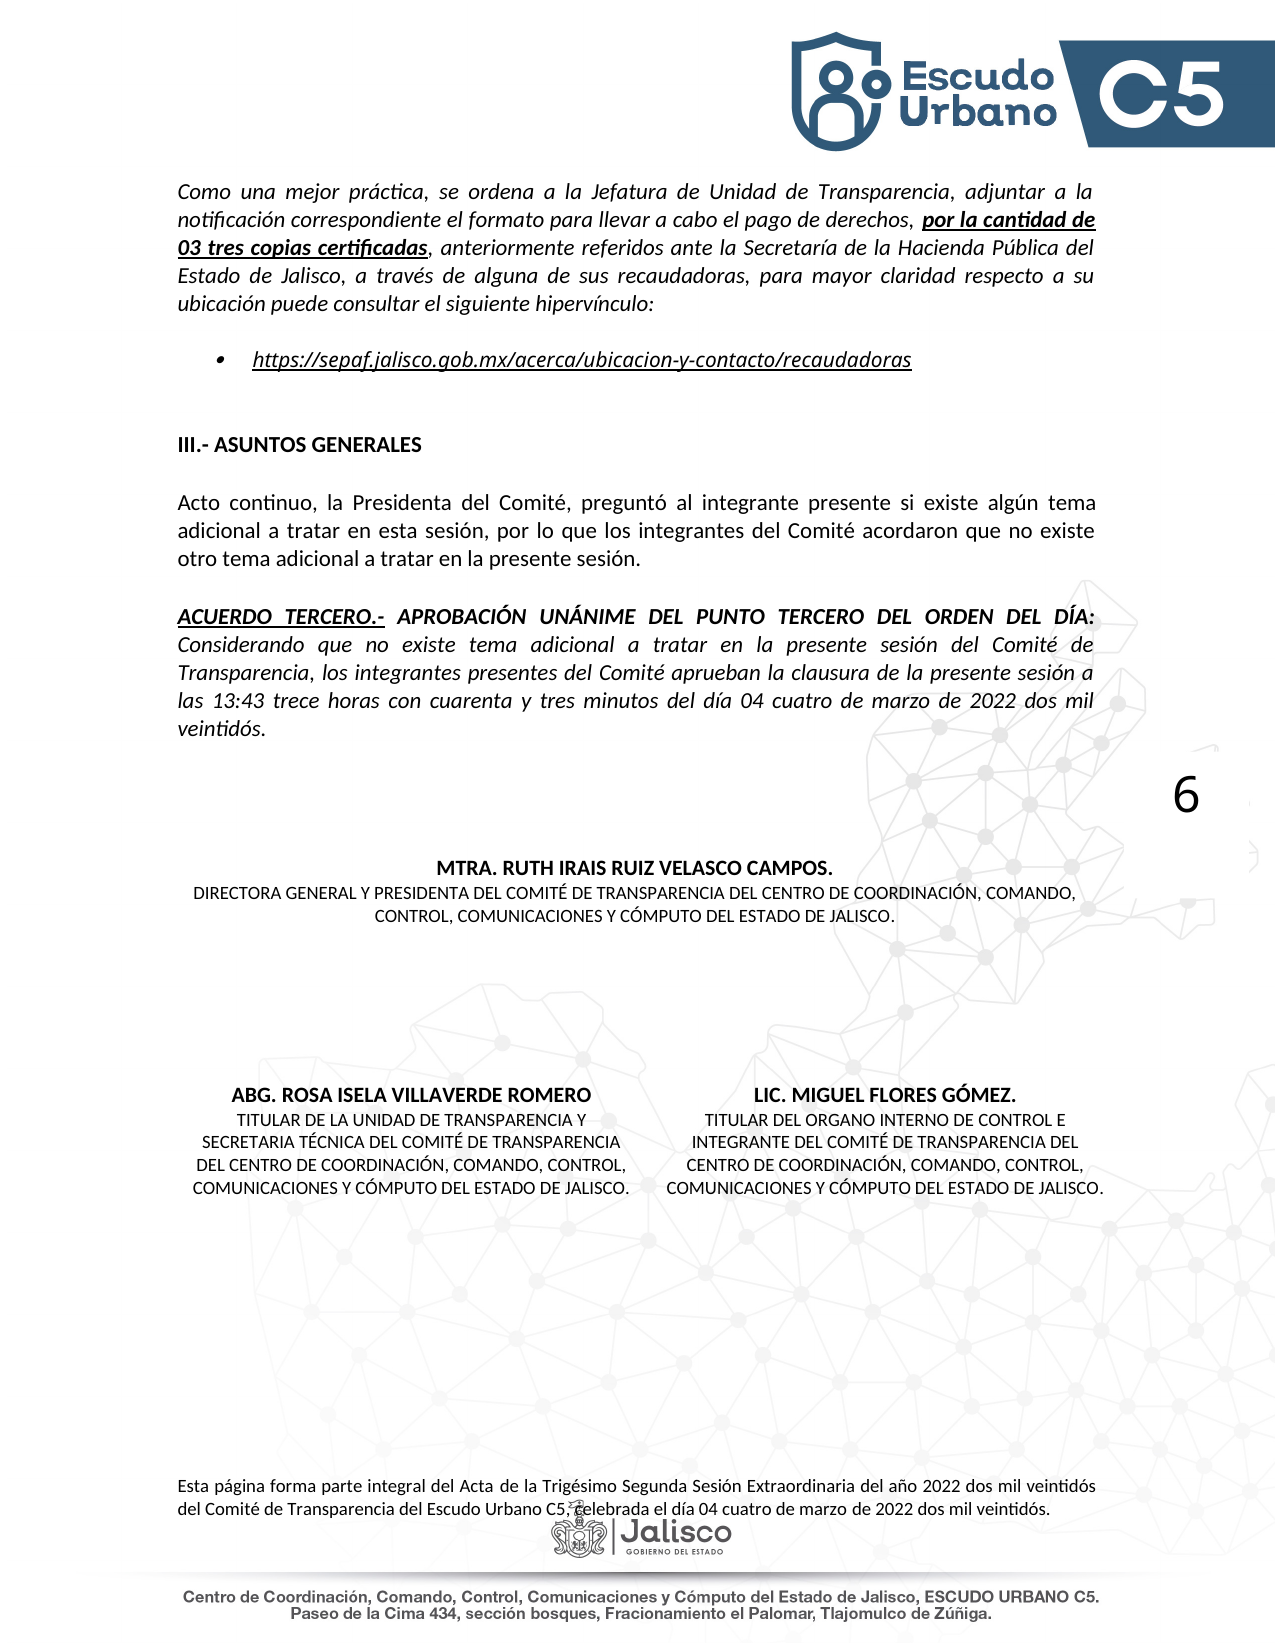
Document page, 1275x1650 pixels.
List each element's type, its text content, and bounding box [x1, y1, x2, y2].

picture [6, 3, 1275, 1643]
text Acto continuo, la Presidenta del Comité, preguntó al integrante presente si existe algún tema adicional a tratar en esta sesión, por lo que los integrantes del Comité acordaron que no existe otro tema adicional a tratar en la presente sesión. [177, 488, 1098, 572]
text III.- ASUNTOS GENERALES [177, 430, 1098, 458]
text ACUERDO TERCERO.- APROBACIÓN UNÁNIME DEL PUNTO TERCERO DEL ORDEN DEL DÍA: Considerando que no existe tema adicional a tratar en la presente sesión del Comité de Transparencia, los integrantes presentes del Comité aprueban la clausura de la presente sesión a las 13:43 trece horas con cuarenta y tres minutos del día 04 cuatro de marzo de 2022 dos mil veintidós. [177, 602, 1098, 742]
text mtra. Ruth Irais Ruiz Velasco Campos. [177, 854, 1092, 881]
table_header LIC. MIGUEL FLORES GÓMEZ. TITULAR DEL ORGANO INTERNO DE CONTROL E INTEGRANTE DEL COMITÉ DE TRANSPARENCIA DEL CENTRO DE COORDINACIÓN, COMANDO, CONTROL, COMUNICACIONES Y CÓMPUTO DEL ESTADO DE JALISCO. [651, 1055, 1125, 1274]
list https://sepaf.jalisco.gob.mx/acerca/ubicacion-y-contacto/recaudadoras [215, 345, 1098, 374]
text DIRECTORA GENERAL Y Presidenta del Comité de transparencia DEL CENTRO DE COORDINACIÓN, COMANDO, CONTROL, COMUNICACIONES Y CÓMPUTO DEL ESTADO DE JALISCO. [177, 881, 1092, 927]
table_header ABG. ROSA ISELA VILLAVERDE ROMERO TITULAR DE LA UNIDAD DE TRANSPARENCIA Y SECRETARIA TÉCNICA DEL COMITÉ DE TRANSPARENCIA DEL CENTRO DE COORDINACIÓN, COMANDO, CONTROL, COMUNICACIONES Y CÓMPUTO DEL ESTADO DE JALISCO. [177, 1055, 651, 1274]
text Como una mejor práctica, se ordena a la Jefatura de Unidad de Transparencia, adjuntar a la notificación correspondiente el formato para llevar a cabo el pago de derechos, por la cantidad de 03 tres copias certificadas, anteriormente referidos ante la Secretaría de la Hacienda Pública del Estado de Jalisco, a través de alguna de sus recaudadoras, para mayor claridad respecto a su ubicación puede consultar el siguiente hipervínculo: [177, 177, 1098, 317]
